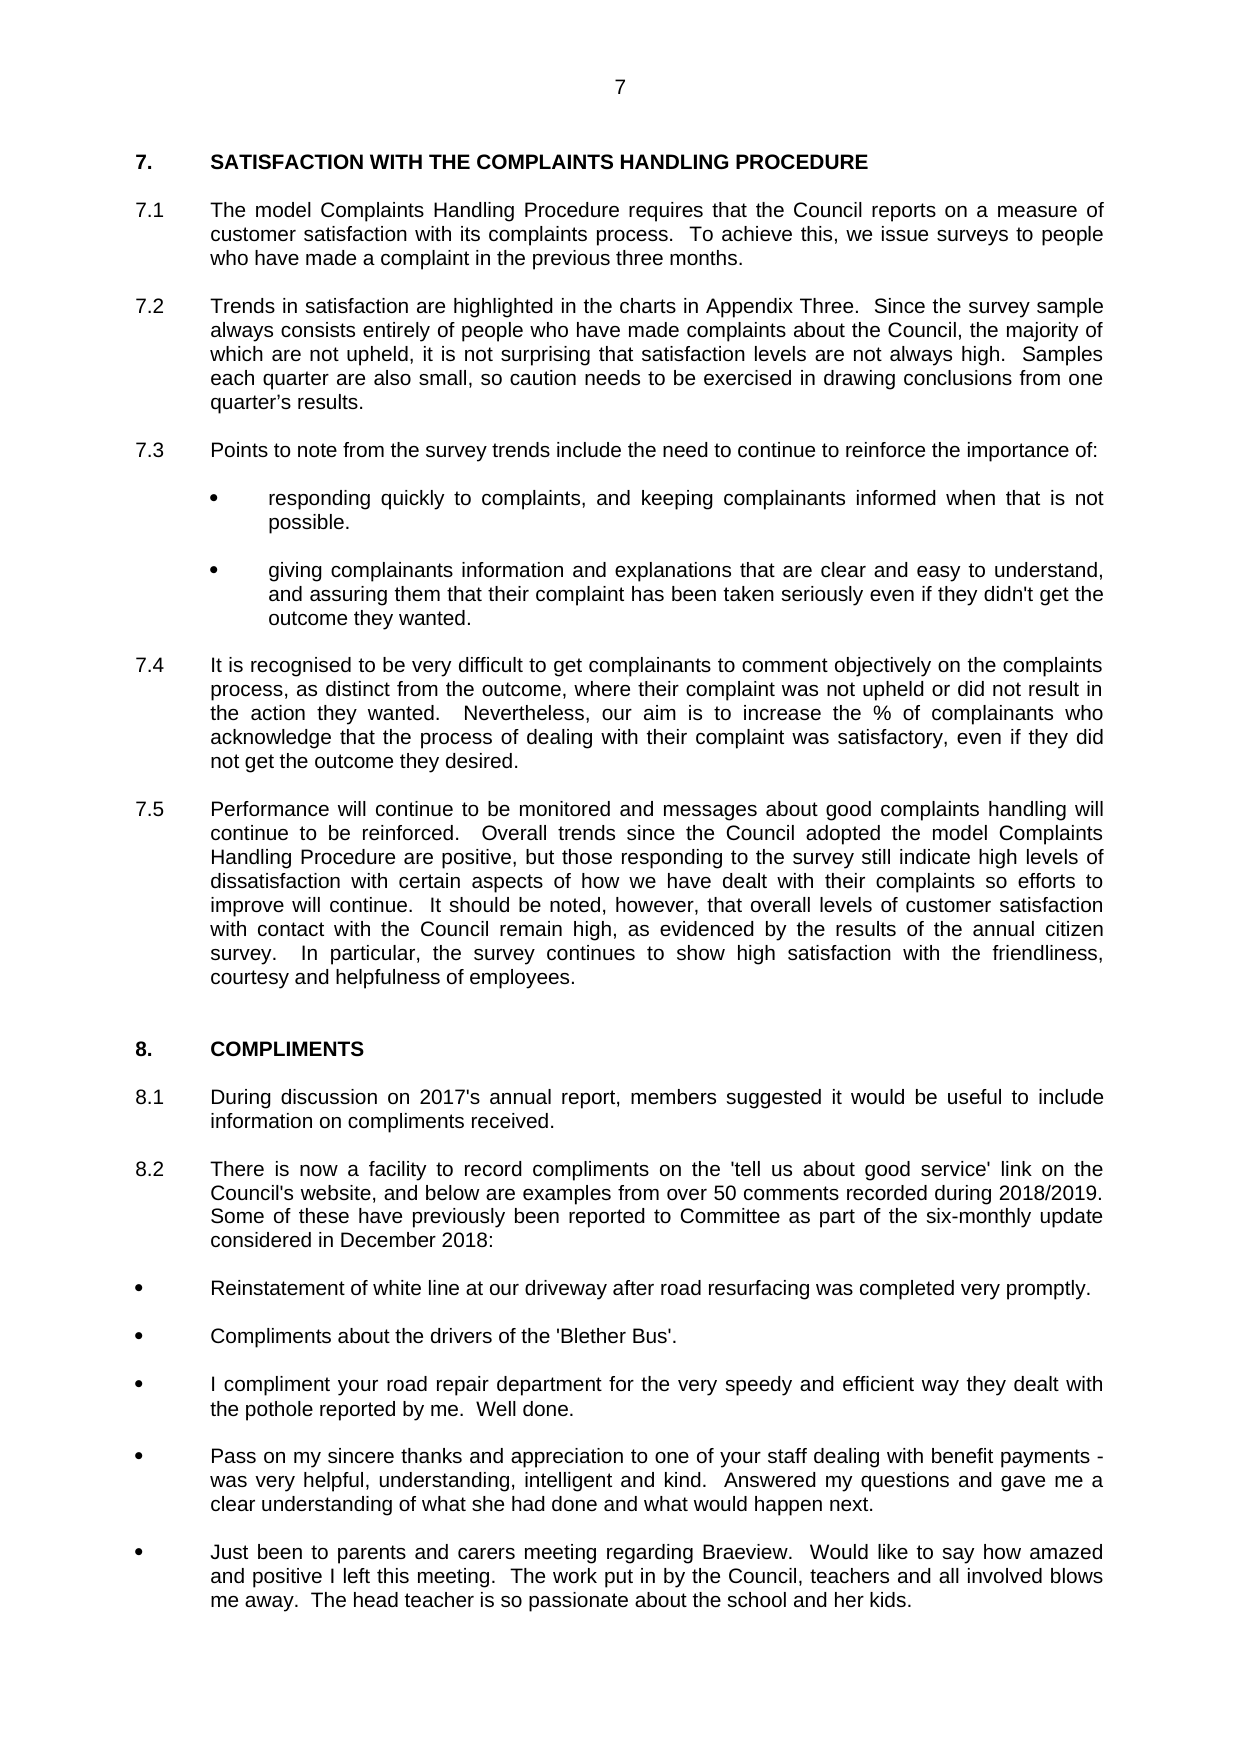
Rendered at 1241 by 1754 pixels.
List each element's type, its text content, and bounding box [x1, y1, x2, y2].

text 8. COMPLIMENTS [135, 1037, 1105, 1061]
list Pass on my sincere thanks and appreciation to one of your staff dealing with benefit payments - was very helpful, understanding, intelligent and kind. Answered my questions and gave me a clear understanding of what she had done and what would happen next. [135, 1444, 1105, 1516]
list responding quickly to complaints, and keeping complainants informed when that is not possible. [210, 485, 1105, 533]
list I compliment your road repair department for the very speedy and efficient way they dealt with the pothole reported by me. Well done. [135, 1372, 1105, 1420]
text 7.2 Trends in satisfaction are highlighted in the charts in Appendix Three. Since the survey sample always consists entirely of people who have made complaints about the Council, the majority of which are not upheld, it is not surprising that satisfaction levels are not always high. Samples each quarter are also small, so caution needs to be exercised in drawing conclusions from one quarter’s results. [135, 294, 1105, 413]
list Just been to parents and carers meeting regarding Braeview. Would like to say how amazed and positive I left this meeting. The work put in by the Council, teachers and all involved blows me away. The head teacher is so passionate about the school and her kids. [135, 1540, 1105, 1612]
list Reinstatement of white line at our driveway after road resurfacing was completed very promptly. [135, 1276, 1105, 1300]
list giving complainants information and explanations that are clear and easy to understand, and assuring them that their complaint has been taken seriously even if they didn't get the outcome they wanted. [210, 557, 1105, 629]
list Compliments about the drivers of the 'Blether Bus'. [135, 1324, 1105, 1348]
text 7. SATISFACTION WITH THE COMPLAINTS HANDLING PROCEDURE [135, 150, 1105, 174]
text 7.3 Points to note from the survey trends include the need to continue to reinforce the importance of: [135, 437, 1105, 461]
text 8.2 There is now a facility to record compliments on the 'tell us about good service' link on the Council's website, and below are examples from over 50 comments recorded during 2018/2019. Some of these have previously been reported to Committee as part of the six-monthly update considered in December 2018: [135, 1156, 1105, 1252]
text 7.1 The model Complaints Handling Procedure requires that the Council reports on a measure of customer satisfaction with its complaints process. To achieve this, we issue surveys to people who have made a complaint in the previous three months. [135, 198, 1105, 270]
text 8.1 During discussion on 2017's annual report, members suggested it would be useful to include information on compliments received. [135, 1084, 1105, 1132]
text 7.5 Performance will continue to be monitored and messages about good complaints handling will continue to be reinforced. Overall trends since the Council adopted the model Complaints Handling Procedure are positive, but those responding to the survey still indicate high levels of dissatisfaction with certain aspects of how we have dealt with their complaints so efforts to improve will continue. It should be noted, however, that overall levels of customer satisfaction with contact with the Council remain high, as evidenced by the results of the annual citizen survey. In particular, the survey continues to show high satisfaction with the friendliness, courtesy and helpfulness of employees. [135, 797, 1105, 989]
text 7.4 It is recognised to be very difficult to get complainants to comment objectively on the complaints process, as distinct from the outcome, where their complaint was not upheld or did not result in the action they wanted. Nevertheless, our aim is to increase the % of complainants who acknowledge that the process of dealing with their complaint was satisfactory, even if they did not get the outcome they desired. [135, 653, 1105, 773]
